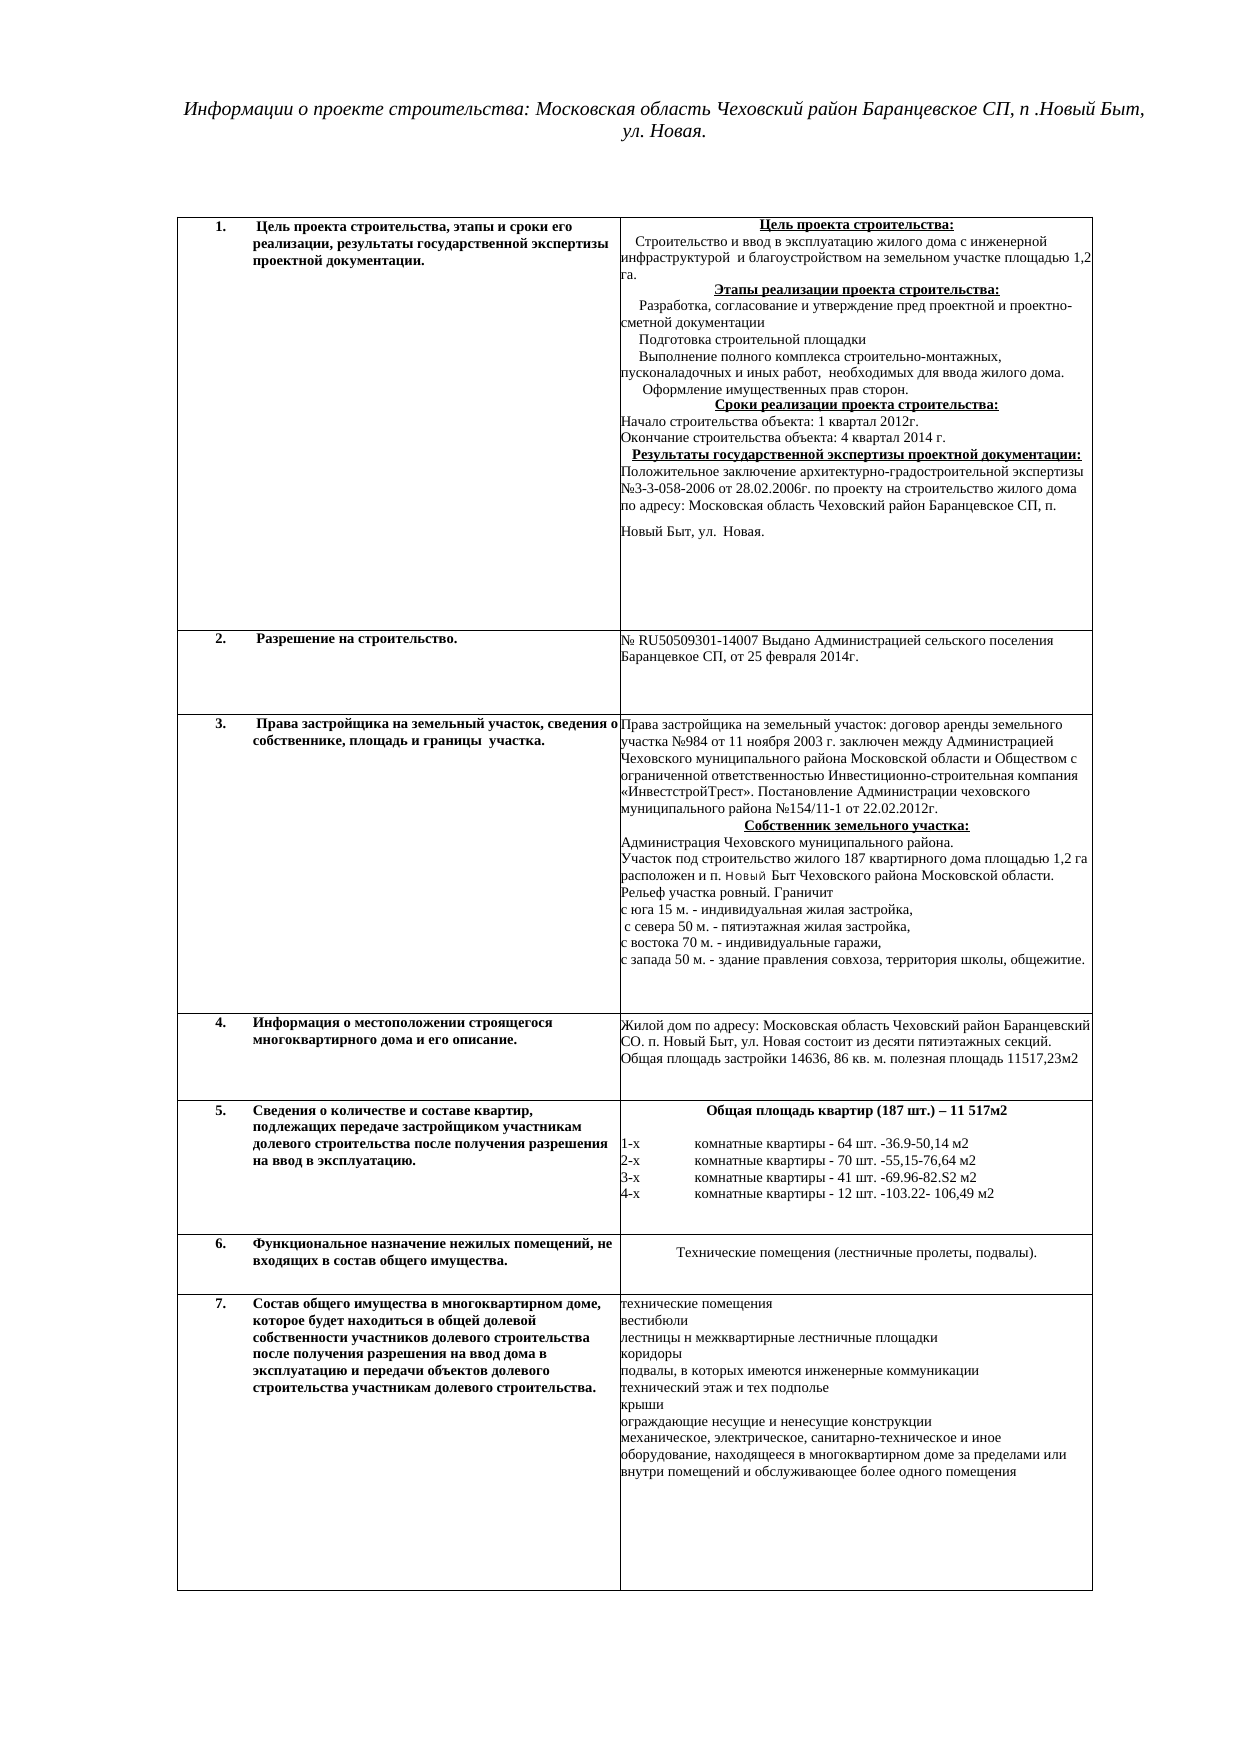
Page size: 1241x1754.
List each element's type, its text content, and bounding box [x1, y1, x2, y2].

table_header Цель проекта строительства: Строительство и ввод в эксплуатацию жилого дома с инженерной инфраструктурой и благоустройством на земельном участке площадью 1,2 га. Этапы реализации проекта строительства: Разработка, согласование и утверждение пред проектной и проектно-сметной документации Подготовка строительной площадки Выполнение полного комплекса строительно-монтажных, пусконаладочных и иных работ, необходимых для ввода жилого дома. Оформление имущественных прав сторон. Сроки реализации проекта строительства: Начало строительства объекта: 1 квартал 2012г. Окончание строительства объекта: 4 квартал 2014 г. Результаты государственной экспертизы проектной документации: Положительное заключение архитектурно-градостроительной экспертизы №3-3-058-2006 от 28.02.2006г. по проекту на строительство жилого дома по адресу: Московская область Чеховский район Баранцевское СП, п. Новый Быт, ул. Новая. [621, 218, 1092, 630]
table_cell Права застройщика на земельный участок: договор аренды земельного участка №984 от 11 ноября 2003 г. заключен между Администрацией Чеховского муниципального района Московской области и Обществом с ограниченной ответственностью Инвестиционно-строительная компания «ИнвестстройТрест». Постановление Администрации чеховского муниципального района №154/11-1 от 22.02.2012г. Собственник земельного участка: Администрация Чеховского муниципального района. Участок под строительство жилого 187 квартирного дома площадью 1,2 га расположен и п. Новый Быт Чеховского района Московской области. Рельеф участка ровный. Граничит с юга 15 м. - индивидуальная жилая застройка, с севера 50 м. - пятиэтажная жилая застройка, с востока 70 м. - индивидуальные гаражи, с запада 50 м. - здание правления совхоза, территория школы, общежитие. [621, 715, 1092, 1013]
table_cell Информация о местоположении строящегося многоквартирного дома и его описание. [178, 1014, 620, 1100]
table_cell технические помещения вестибюли лестницы н межквартирные лестничные площадки коридоры подвалы, в которых имеются инженерные коммуникации технический этаж и тех подполье крыши ограждающие несущие и ненесущие конструкции механическое, электрическое, санитарно-техническое и иное оборудование, находящееся в многоквартирном доме за пределами или внутри помещений и обслуживающее более одного помещения [621, 1295, 1092, 1590]
table_cell Разрешение на строительство. [178, 631, 620, 714]
table_cell Функциональное назначение нежилых помещений, не входящих в состав общего имущества. [178, 1235, 620, 1294]
table_cell Общая площадь квартир (187 шт.) – 11 517м2 1-х комнатные квартиры - 64 шт. -36.9-50,14 м2 2-х комнатные квартиры - 70 шт. -55,15-76,64 м2 3-х комнатные квартиры - 41 шт. -69.96-82.S2 м2 4-х комнатные квартиры - 12 шт. -103.22- 106,49 м2 [621, 1101, 1092, 1234]
table_cell Технические помещения (лестничные пролеты, подвалы). [621, 1235, 1092, 1294]
text Информации о проекте строительства: Московская область Чеховский район Баранцевское СП, п .Новый Быт, ул. Новая. [177, 97, 1152, 142]
table_cell Состав общего имущества в многоквартирном доме, которое будет находиться в общей долевой собственности участников долевого строительства после получения разрешения на ввод дома в эксплуатацию и передачи объектов долевого строительства участникам долевого строительства. [178, 1295, 620, 1590]
table_cell Права застройщика на земельный участок, сведения о собственнике, площадь и границы участка. [178, 715, 620, 1013]
table_cell № RU50509301-14007 Выдано Администрацией сельского поселения Баранцевкое СП, от 25 февраля 2014г. [621, 631, 1092, 714]
table_header Цель проекта строительства, этапы и сроки его реализации, результаты государственной экспертизы проектной документации. [178, 218, 620, 630]
table_cell Жилой дом по адресу: Московская область Чеховский район Баранцевский СО. п. Новый Быт, ул. Новая состоит из десяти пятиэтажных секций. Общая площадь застройки 14636, 86 кв. м. полезная площадь 11517,23м2 [621, 1014, 1092, 1100]
table_cell Сведения о количестве и составе квартир, подлежащих передаче застройщиком участникам долевого строительства после получения разрешения на ввод в эксплуатацию. [178, 1101, 620, 1234]
